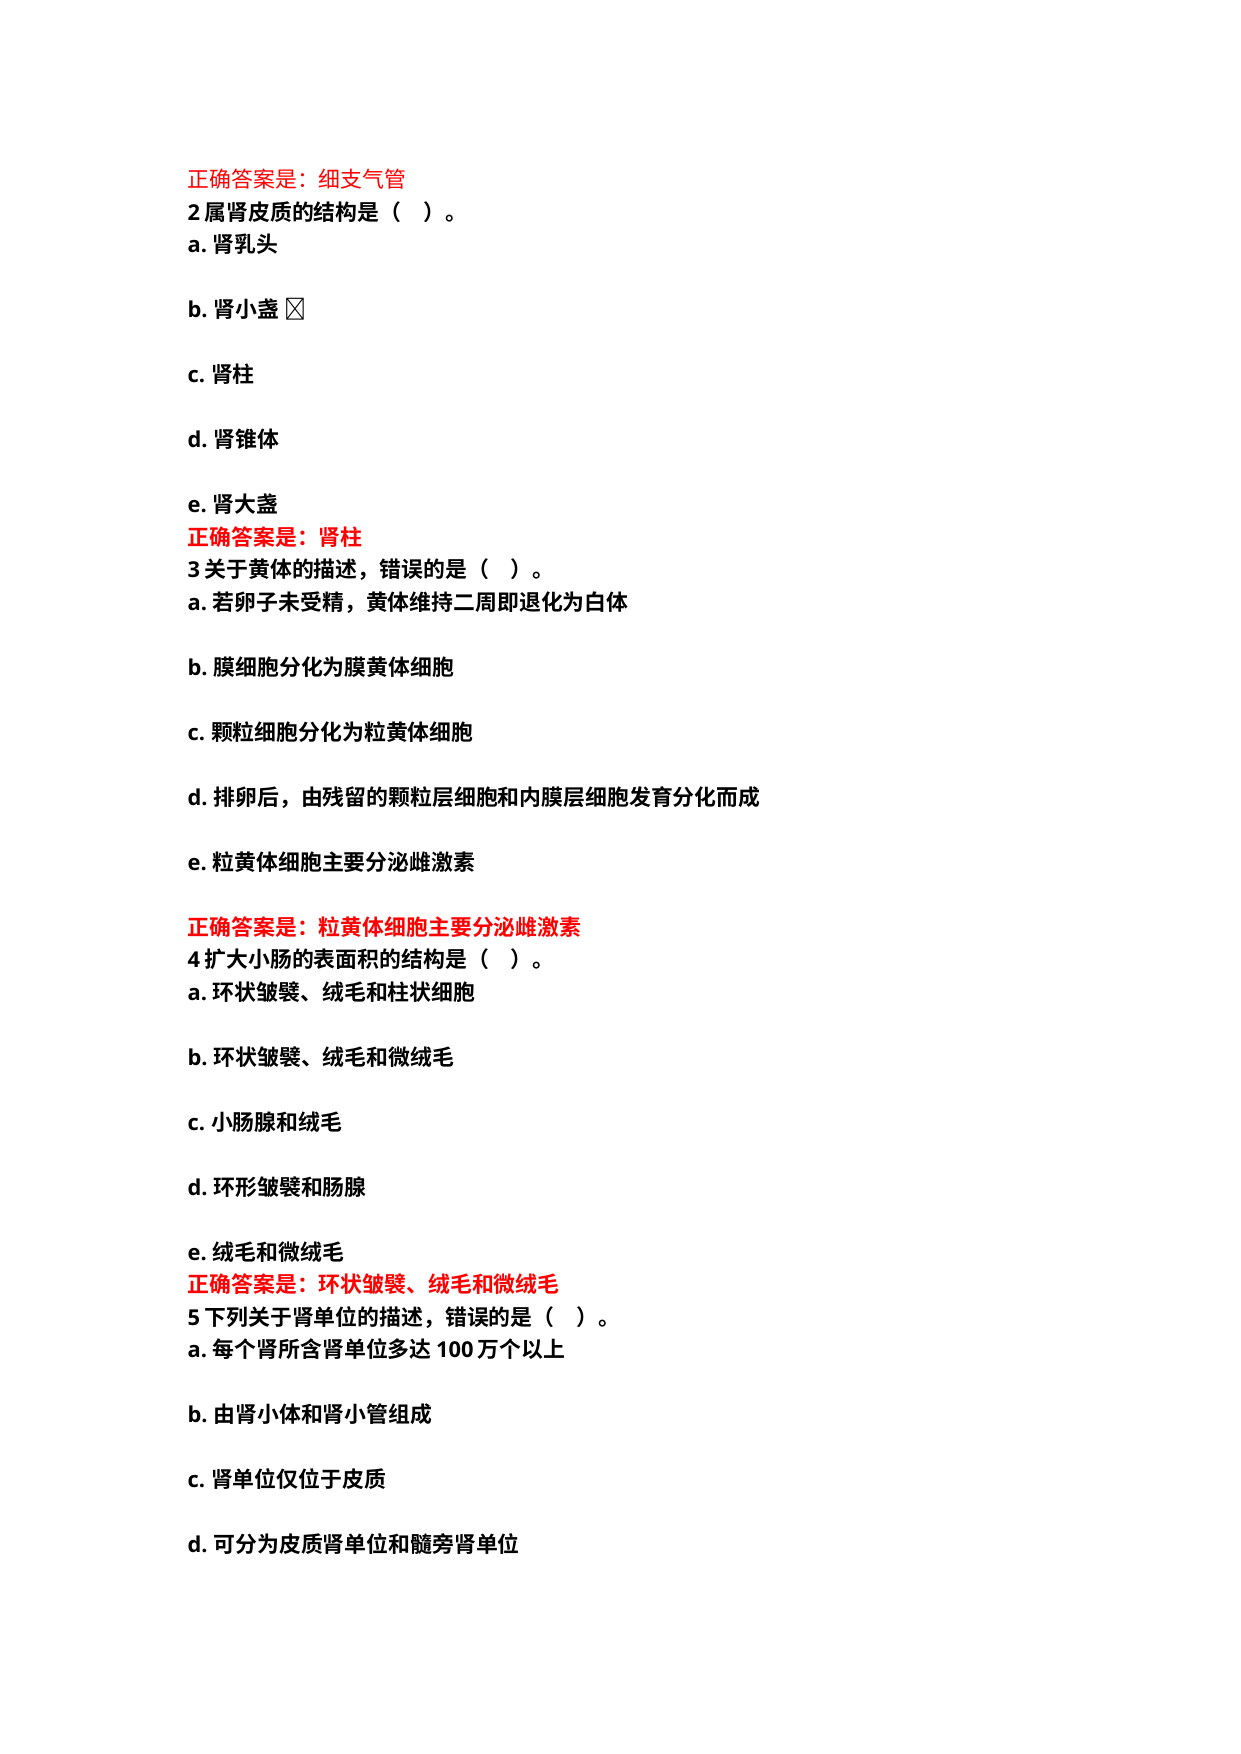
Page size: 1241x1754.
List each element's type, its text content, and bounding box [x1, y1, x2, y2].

text c. 肾单位仅位于皮质 [187, 1462, 1053, 1494]
text c. 小肠腺和绒毛 [187, 1104, 1053, 1137]
text b. 肾小盏  [187, 292, 1053, 324]
text a. 环状皱襞、绒毛和柱状细胞 [187, 974, 1053, 1007]
text c. 颗粒细胞分化为粒黄体细胞 [187, 714, 1053, 747]
text a. 每个肾所含肾单位多达100万个以上 [187, 1332, 1053, 1364]
text e. 粒黄体细胞主要分泌雌激素 [187, 844, 1053, 877]
text 正确答案是：肾柱 [187, 519, 1053, 552]
text 2属肾皮质的结构是（ ）。 [187, 194, 1053, 227]
text 正确答案是：环状皱襞、绒毛和微绒毛 [187, 1267, 1053, 1299]
text a. 肾乳头 [187, 227, 1053, 259]
text d. 环形皱襞和肠腺 [187, 1169, 1053, 1202]
text c. 肾柱 [187, 357, 1053, 389]
text b. 由肾小体和肾小管组成 [187, 1397, 1053, 1429]
text 正确答案是：细支气管 [187, 162, 1053, 194]
text b. 环状皱襞、绒毛和微绒毛 [187, 1039, 1053, 1072]
text e. 肾大盏 [187, 487, 1053, 519]
text b. 膜细胞分化为膜黄体细胞 [187, 649, 1053, 682]
text 5下列关于肾单位的描述，错误的是（ ）。 [187, 1299, 1053, 1332]
text 正确答案是：粒黄体细胞主要分泌雌激素 [187, 909, 1053, 942]
text 4扩大小肠的表面积的结构是（ ）。 [187, 942, 1053, 974]
text d. 可分为皮质肾单位和髓旁肾单位 [187, 1527, 1053, 1559]
text d. 排卵后，由残留的颗粒层细胞和内膜层细胞发育分化而成 [187, 779, 1053, 812]
text 3关于黄体的描述，错误的是（ ）。 [187, 552, 1053, 584]
text e. 绒毛和微绒毛 [187, 1234, 1053, 1267]
text d. 肾锥体 [187, 422, 1053, 454]
text a. 若卵子未受精，黄体维持二周即退化为白体 [187, 584, 1053, 617]
